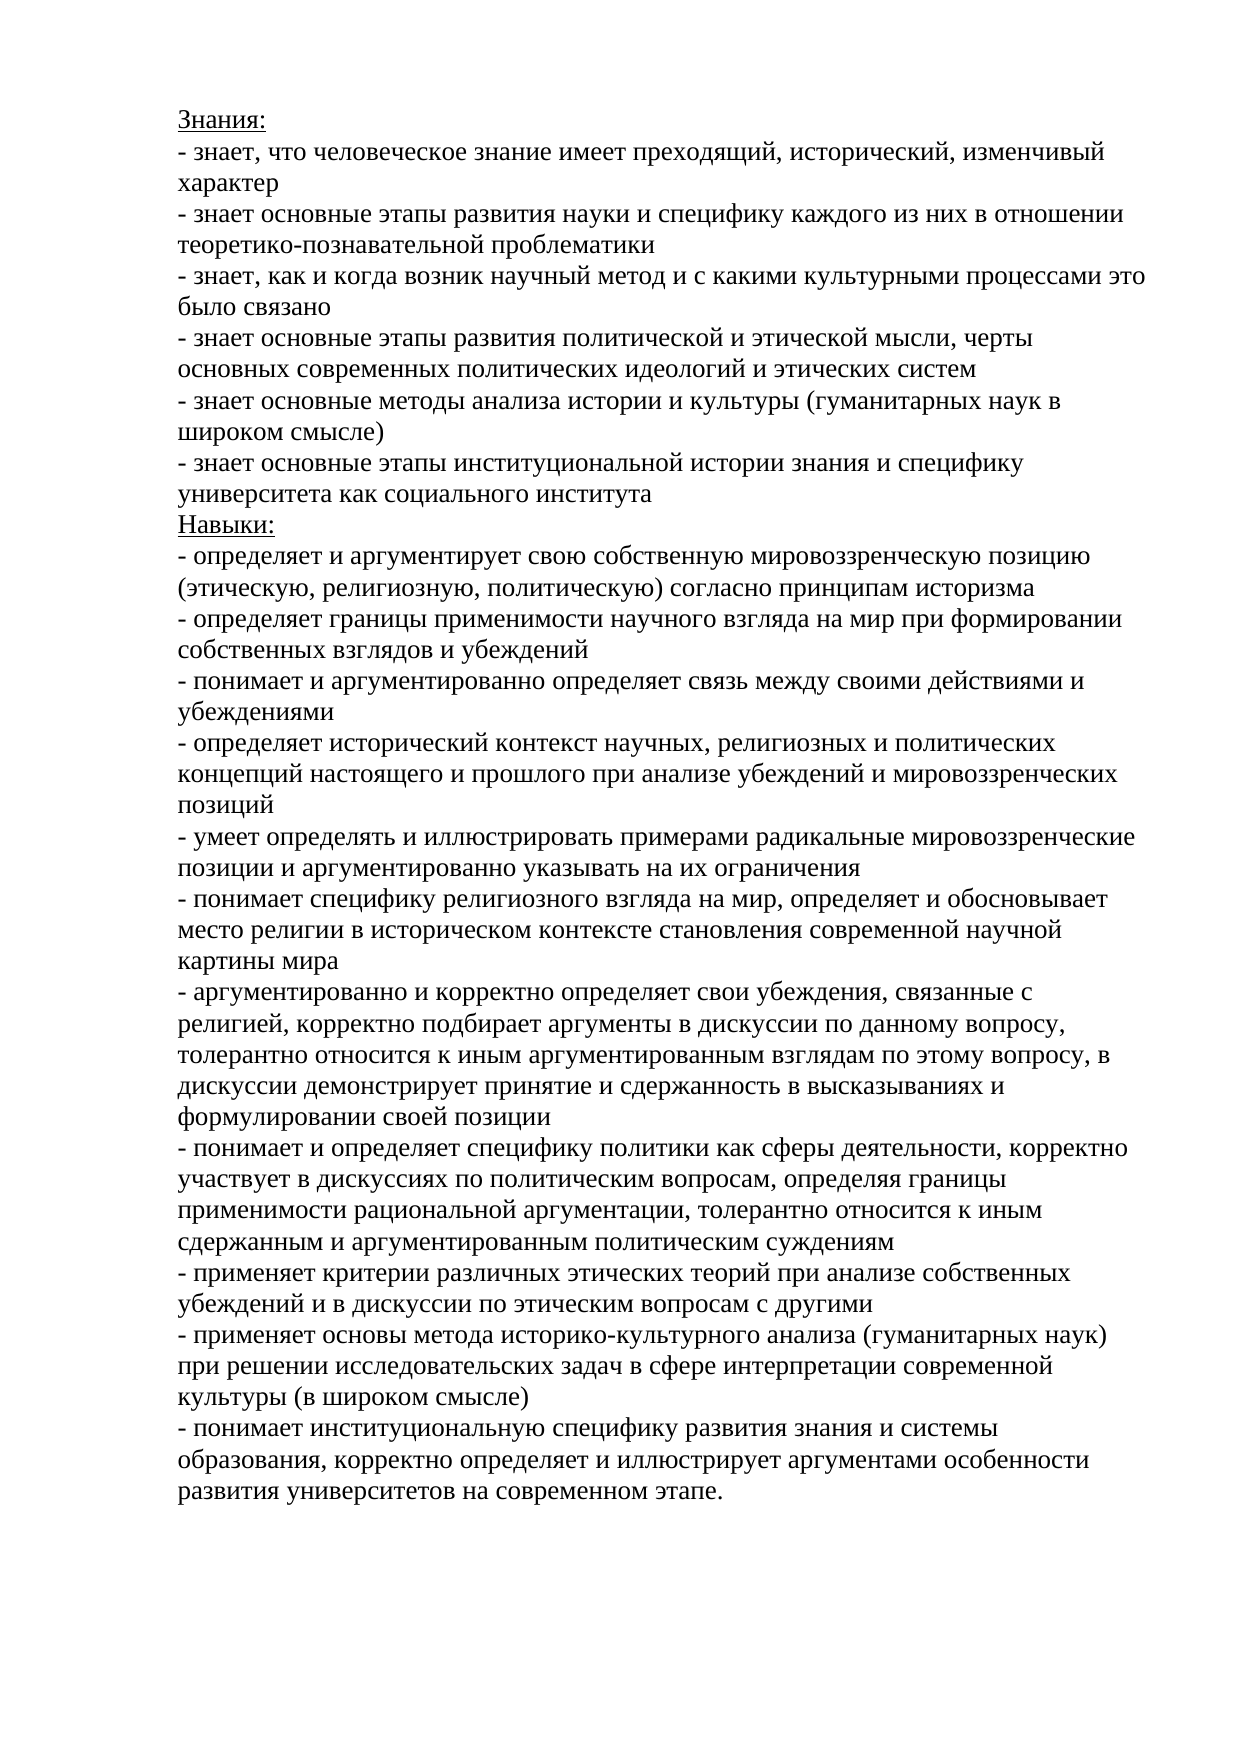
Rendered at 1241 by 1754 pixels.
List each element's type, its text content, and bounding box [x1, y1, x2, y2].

text - понимает и определяет специфику политики как сферы деятельности, корректно участвует в дискуссиях по политическим вопросам, определяя границы применимости рациональной аргументации, толерантно относится к иным сдержанным и аргументированным политическим суждениям [177, 1131, 1152, 1256]
text - знает основные этапы институциональной истории знания и специфику университета как социального института [177, 446, 1152, 508]
text - определяет и аргументирует свою собственную мировоззренческую позицию (этическую, религиозную, политическую) согласно принципам историзма [177, 539, 1152, 602]
text - определяет границы применимости научного взгляда на мир при формировании собственных взглядов и убеждений [177, 602, 1152, 664]
text - понимает и аргументированно определяет связь между своими действиями и убеждениями [177, 664, 1152, 726]
text - знает основные этапы развития науки и специфику каждого из них в отношении теоретико-познавательной проблематики [177, 197, 1152, 259]
text - знает основные методы анализа истории и культуры (гуманитарных наук в широком смысле) [177, 384, 1152, 446]
text - умеет определять и иллюстрировать примерами радикальные мировоззренческие позиции и аргументированно указывать на их ограничения [177, 820, 1152, 882]
text - применяет критерии различных этических теорий при анализе собственных убеждений и в дискуссии по этическим вопросам с другими [177, 1256, 1152, 1318]
text - понимает специфику религиозного взгляда на мир, определяет и обосновывает место религии в историческом контексте становления современной научной картины мира [177, 882, 1152, 976]
text - аргументированно и корректно определяет свои убеждения, связанные с религией, корректно подбирает аргументы в дискуссии по данному вопросу, толерантно относится к иным аргументированным взглядам по этому вопросу, в дискуссии демонстрирует принятие и сдержанность в высказываниях и формулировании своей позиции [177, 976, 1152, 1131]
text Знания: [177, 103, 1152, 134]
text - знает, как и когда возник научный метод и с какими культурными процессами это было связано [177, 259, 1152, 321]
text - применяет основы метода историко-культурного анализа (гуманитарных наук) при решении исследовательских задач в сфере интерпретации современной культуры (в широком смысле) [177, 1318, 1152, 1412]
text - знает основные этапы развития политической и этической мысли, черты основных современных политических идеологий и этических систем [177, 321, 1152, 384]
text - определяет исторический контекст научных, религиозных и политических концепций настоящего и прошлого при анализе убеждений и мировоззренческих позиций [177, 726, 1152, 820]
text - понимает институциональную специфику развития знания и системы образования, корректно определяет и иллюстрирует аргументами особенности развития университетов на современном этапе. [177, 1412, 1152, 1505]
text - знает, что человеческое знание имеет преходящий, исторический, изменчивый характер [177, 134, 1152, 197]
text Навыки: [177, 508, 1152, 539]
